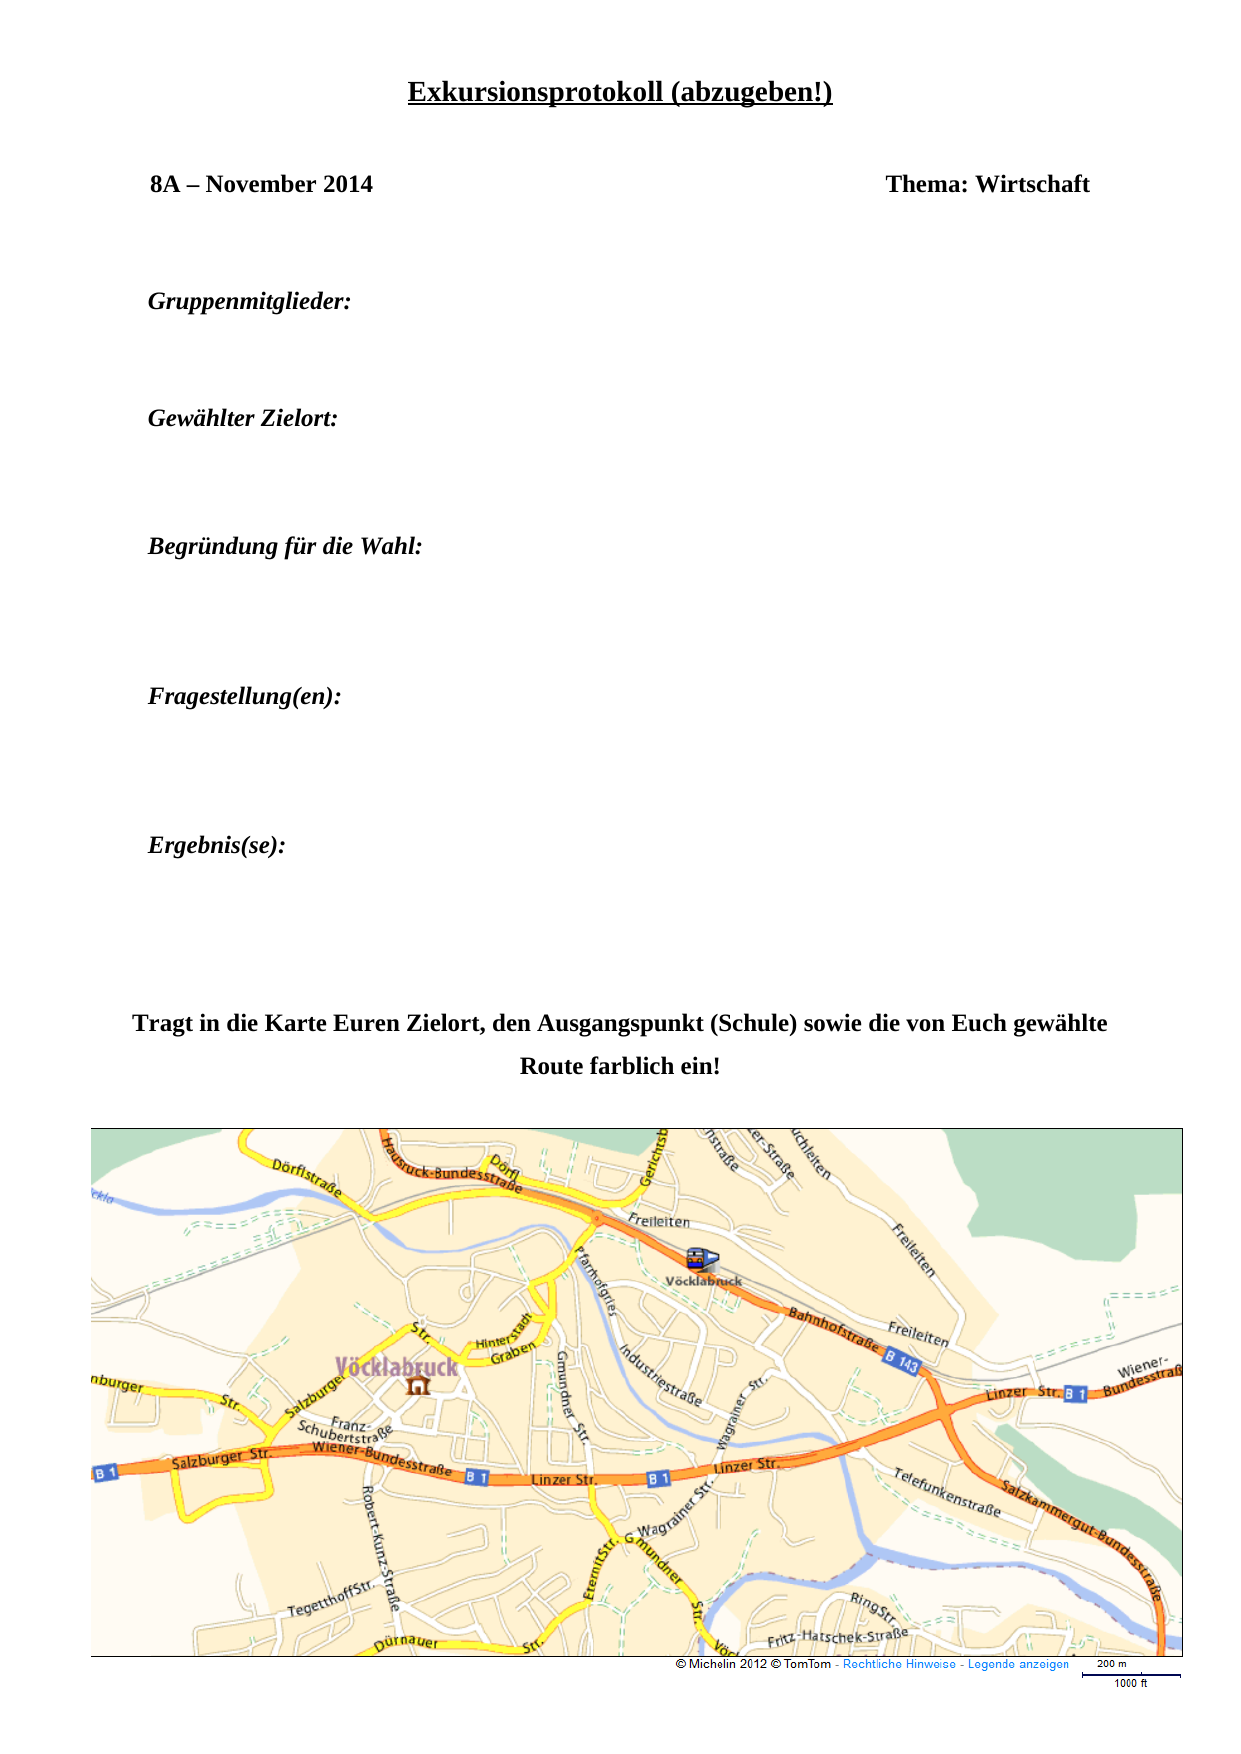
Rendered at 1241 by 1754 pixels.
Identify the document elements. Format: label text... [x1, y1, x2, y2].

text Begründung für die Wahl: [148, 531, 1093, 560]
text Gewählter Zielort: [148, 403, 1093, 432]
text Exkursionsprotokoll (abzugeben!) [118, 74, 1122, 107]
text Gruppenmitglieder: [148, 286, 1093, 315]
text Tragt in die Karte Euren Zielort, den Ausgangspunkt (Schule) sowie die von Euch gewählte Route farblich ein! [118, 1008, 1122, 1080]
text Ergebnis(se): [148, 830, 1093, 859]
picture [90, 1121, 1185, 1694]
text Fragestellung(en): [148, 681, 1093, 710]
text 8A – November 2014 Thema: Wirtschaft [148, 169, 1093, 198]
